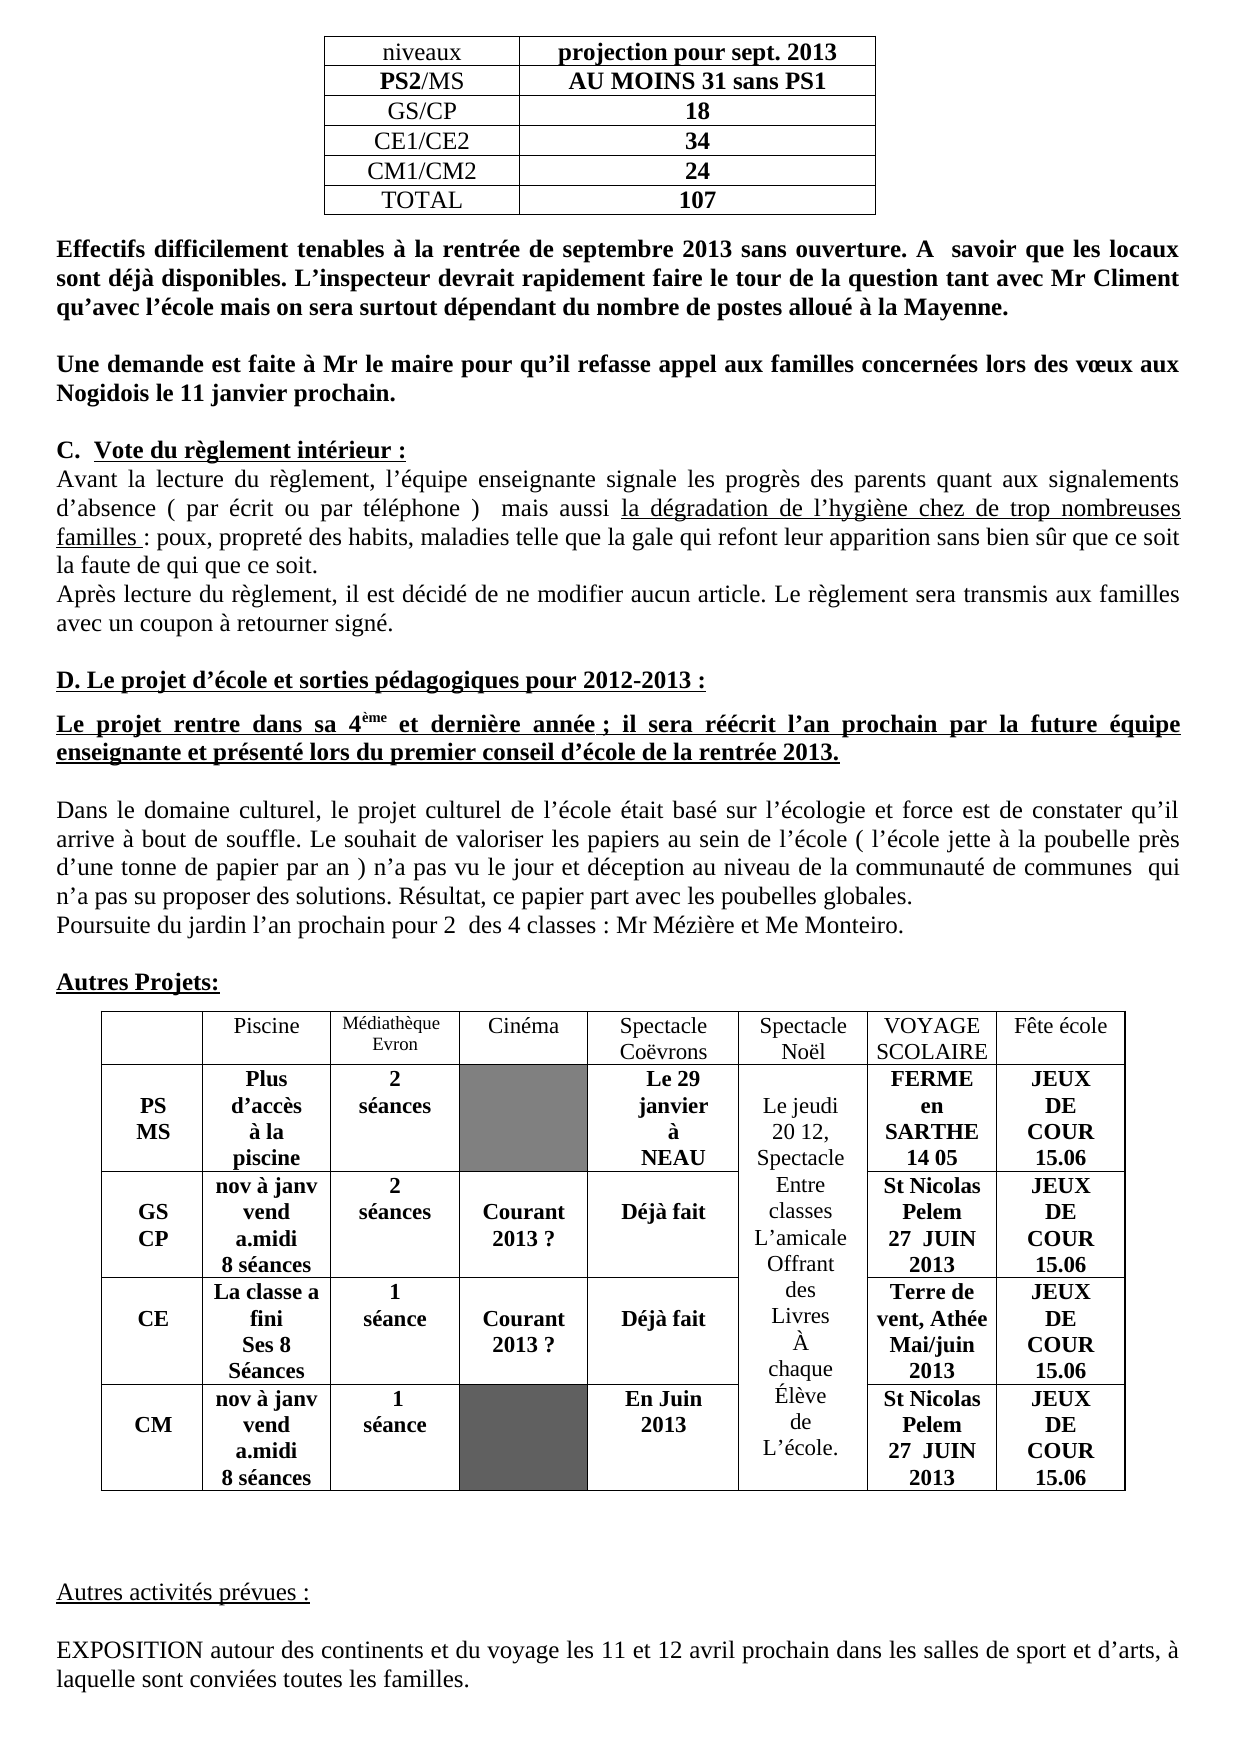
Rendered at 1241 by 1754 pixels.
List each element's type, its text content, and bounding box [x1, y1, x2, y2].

table_cell AU MOINS 31 sans PS1 [520, 66, 875, 95]
table_cell 1 séance [331, 1278, 459, 1384]
table_cell nov à janv vend a.midi 8 séances [203, 1385, 330, 1490]
text Avant la lecture du règlement, l’équipe enseignante signale les progrès des parents quant aux signalements d’absence ( par écrit ou par téléphone ) mais aussi la dégradation de l’hygiène chez de trop nombreuses familles : poux, propreté des habits, maladies telle que la gale qui refont leur apparition sans bien sûr que ce soit la faute de qui que ce soit. [56, 464, 1181, 579]
table_cell JEUX DE COUR 15.06 [997, 1172, 1124, 1277]
table_cell PS MS [102, 1065, 202, 1171]
table_cell JEUX DE COUR 15.06 [997, 1278, 1124, 1384]
table_cell CE [102, 1278, 202, 1384]
table_cell 2 séances [331, 1065, 459, 1171]
table_cell 18 [520, 96, 875, 125]
table_cell FERME en SARTHE 14 05 [868, 1065, 996, 1171]
table_cell [460, 1385, 587, 1490]
table_cell En Juin 2013 [588, 1385, 738, 1490]
text Dans le domaine culturel, le projet culturel de l’école était basé sur l’écologie et force est de constater qu’il arrive à bout de souffle. Le souhait de valoriser les papiers au sein de l’école ( l’école jette à la poubelle près d’une tonne de papier par an ) n’a pas vu le jour et déception au niveau de la communauté de communes qui n’a pas su proposer des solutions. Résultat, ce papier part avec les poubelles globales. [56, 795, 1181, 910]
table_header projection pour sept. 2013 [520, 37, 875, 65]
table_cell Déjà fait [588, 1172, 738, 1277]
text Autres Projets: [56, 967, 1181, 996]
table_cell St Nicolas Pelem 27 JUIN 2013 [868, 1172, 996, 1277]
table_header Spectacle Coëvrons [588, 1012, 738, 1064]
table_header VOYAGE SCOLAIRE [868, 1012, 996, 1064]
text Le projet rentre dans sa 4ème et dernière année ; il sera réécrit l’an prochain par la future équipe enseignante et présenté lors du premier conseil d’école de la rentrée 2013. [56, 735, 1181, 766]
table_cell 24 [520, 156, 875, 184]
table_header Piscine [203, 1012, 330, 1064]
table_header Fête école [997, 1012, 1124, 1064]
table_cell 1 séance [331, 1385, 459, 1490]
text Après lecture du règlement, il est décidé de ne modifier aucun article. Le règlement sera transmis aux familles avec un coupon à retourner signé. [56, 579, 1181, 637]
table_cell 2 séances [331, 1172, 459, 1277]
table_header Cinéma [460, 1012, 587, 1064]
table_cell 107 [520, 186, 875, 214]
table_cell CE1/CE2 [325, 126, 519, 155]
list Vote du règlement intérieur : [56, 436, 1181, 464]
table_cell Le jeudi 20 12, Spectacle Entre classes L’amicale Offrant des Livres À chaque Élève de L’école. [739, 1065, 867, 1490]
table_cell Le 29 janvier à NEAU [588, 1065, 738, 1171]
text EXPOSITION autour des continents et du voyage les 11 et 12 avril prochain dans les salles de sport et d’arts, à laquelle sont conviées toutes les familles. [56, 1635, 1181, 1692]
table_cell Terre de vent, Athée Mai/juin 2013 [868, 1278, 996, 1384]
table_cell GS CP [102, 1172, 202, 1277]
table_cell La classe a fini Ses 8 Séances [203, 1278, 330, 1384]
table_cell JEUX DE COUR 15.06 [997, 1065, 1124, 1171]
table_header niveaux [325, 37, 519, 65]
table_cell St Nicolas Pelem 27 JUIN 2013 [868, 1385, 996, 1490]
text Effectifs difficilement tenables à la rentrée de septembre 2013 sans ouverture. A savoir que les locaux sont déjà disponibles. L’inspecteur devrait rapidement faire le tour de la question tant avec Mr Climent qu’avec l’école mais on sera surtout dépendant du nombre de postes alloué à la Mayenne. [56, 234, 1181, 321]
table_cell PS2/MS [325, 66, 519, 95]
text Autres activités prévues : [19, 1577, 1181, 1606]
table_cell JEUX DE COUR 15.06 [997, 1385, 1124, 1490]
text D. Le projet d’école et sorties pédagogiques pour 2012-2013 : [56, 666, 1181, 694]
table_header Spectacle Noël [739, 1012, 867, 1064]
table_cell Courant 2013 ? [460, 1278, 587, 1384]
table_cell TOTAL [325, 186, 519, 214]
table_cell [460, 1065, 587, 1171]
table_cell CM [102, 1385, 202, 1490]
table_cell Plus d’accès à la piscine [203, 1065, 330, 1171]
text Le projet rentre dans sa 4ème et dernière année ; il sera réécrit l’an prochain par la future équipe enseignante et présenté lors du premier conseil d’école de la rentrée 2013. [56, 709, 1181, 734]
table_cell CM1/CM2 [325, 156, 519, 184]
table_cell 34 [520, 126, 875, 155]
table_header [102, 1012, 202, 1064]
table_header Médiathèque Evron [331, 1012, 459, 1064]
text Poursuite du jardin l’an prochain pour 2 des 4 classes : Mr Mézière et Me Monteiro. [56, 910, 1181, 939]
table_cell Courant 2013 ? [460, 1172, 587, 1277]
table_cell nov à janv vend a.midi 8 séances [203, 1172, 330, 1277]
text Une demande est faite à Mr le maire pour qu’il refasse appel aux familles concernées lors des vœux aux Nogidois le 11 janvier prochain. [56, 349, 1181, 407]
table_cell GS/CP [325, 96, 519, 125]
table_cell Déjà fait [588, 1278, 738, 1384]
